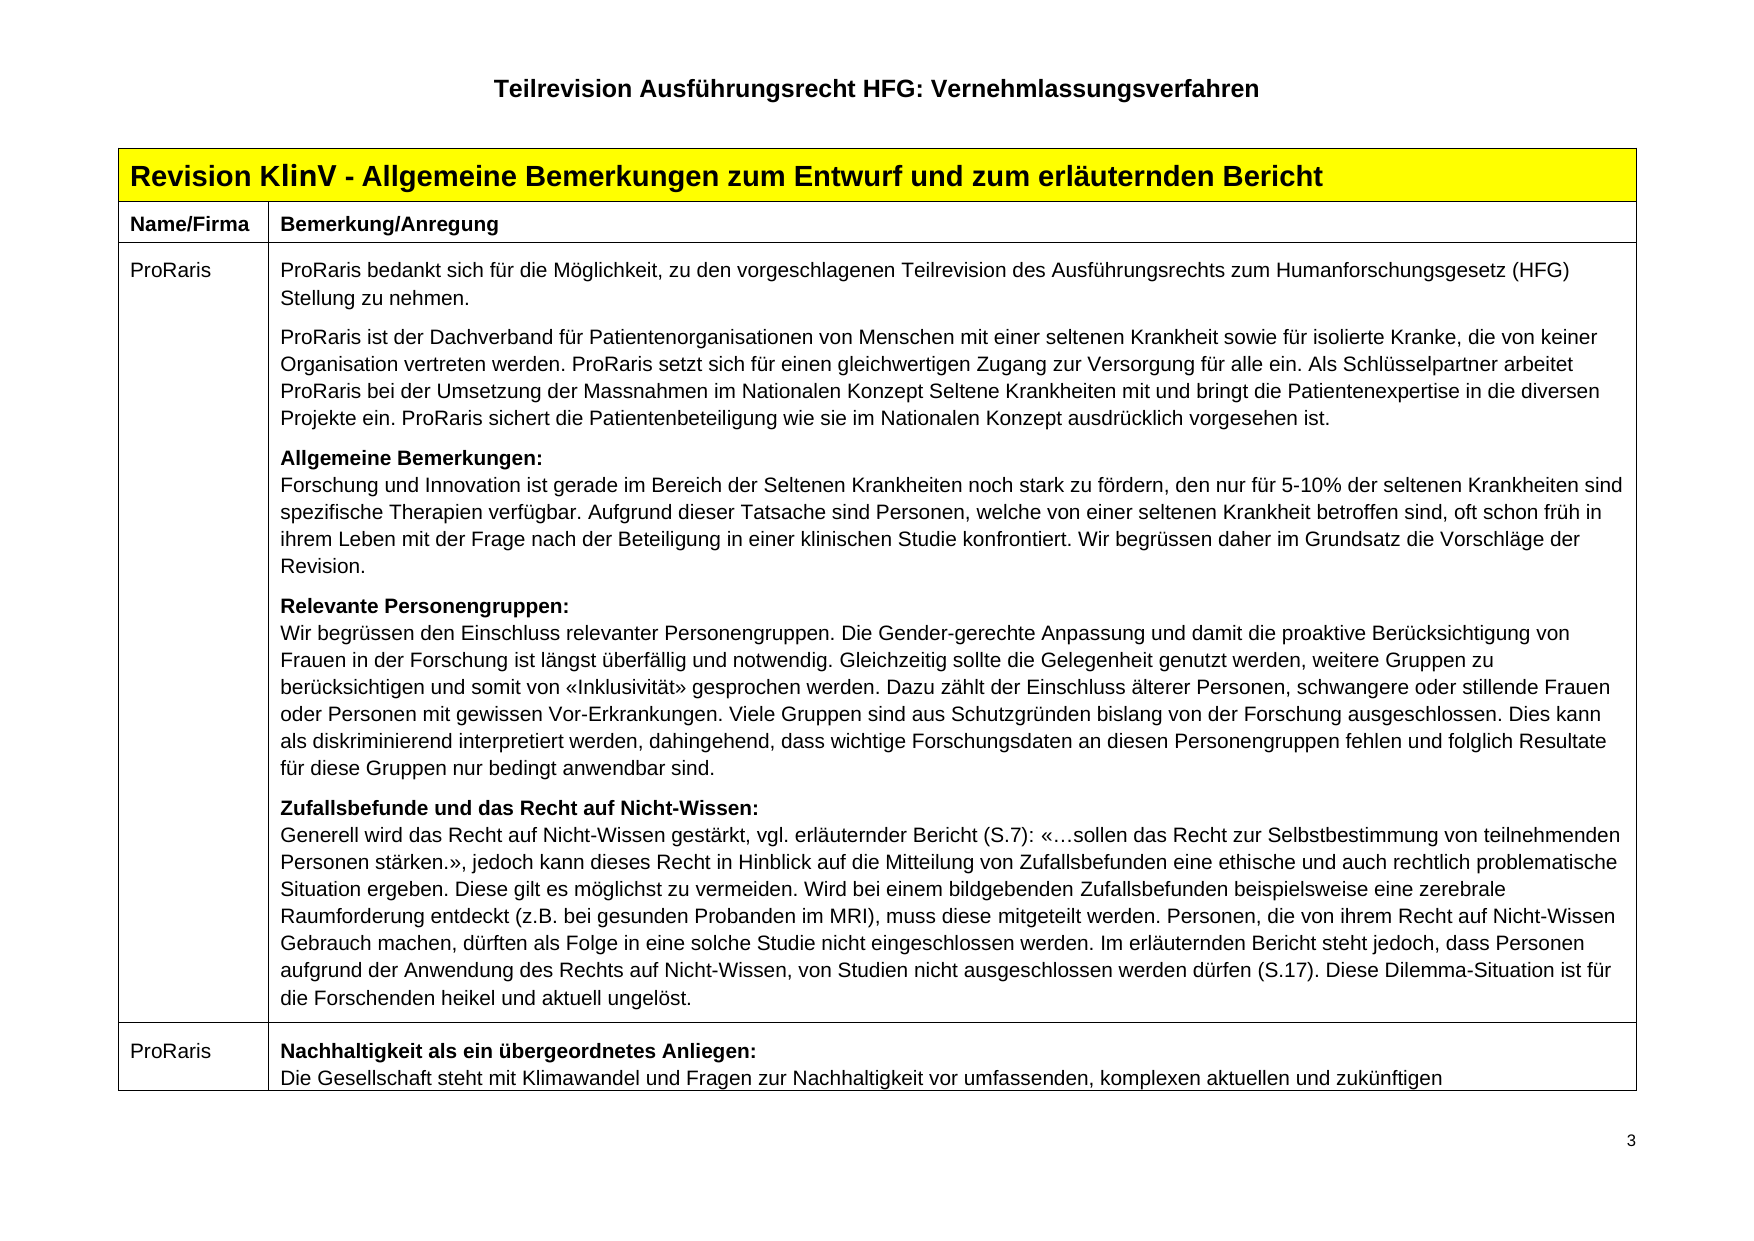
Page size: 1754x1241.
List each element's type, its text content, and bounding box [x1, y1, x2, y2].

table_header Revision KlinV - Allgemeine Bemerkungen zum Entwurf und zum erläuternden Bericht [119, 149, 1636, 201]
table_cell ProRaris [119, 243, 268, 1022]
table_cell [269, 1023, 1636, 1089]
table_cell ProRaris bedankt sich für die Möglichkeit, zu den vorgeschlagenen Teilrevision des Ausführungsrechts zum Humanforschungsgesetz (HFG) Stellung zu nehmen. ProRaris ist der Dachverband für Patientenorganisationen von Menschen mit einer seltenen Krankheit sowie für isolierte Kranke, die von keiner Organisation vertreten werden. ProRaris setzt sich für einen gleichwertigen Zugang zur Versorgung für alle ein. Als Schlüsselpartner arbeitet ProRaris bei der Umsetzung der Massnahmen im Nationalen Konzept Seltene Krankheiten mit und bringt die Patientenexpertise in die diversen Projekte ein. ProRaris sichert die Patientenbeteiligung wie sie im Nationalen Konzept ausdrücklich vorgesehen ist. Allgemeine Bemerkungen: Forschung und Innovation ist gerade im Bereich der Seltenen Krankheiten noch stark zu fördern, den nur für 5-10% der seltenen Krankheiten sind spezifische Therapien verfügbar. Aufgrund dieser Tatsache sind Personen, welche von einer seltenen Krankheit betroffen sind, oft schon früh in ihrem Leben mit der Frage nach der Beteiligung in einer klinischen Studie konfrontiert. Wir begrüssen daher im Grundsatz die Vorschläge der Revision. Relevante Personengruppen: Wir begrüssen den Einschluss relevanter Personengruppen. Die Gender-gerechte Anpassung und damit die proaktive Berücksichtigung von Frauen in der Forschung ist längst überfällig und notwendig. Gleichzeitig sollte die Gelegenheit genutzt werden, weitere Gruppen zu berücksichtigen und somit von «Inklusivität» gesprochen werden. Dazu zählt der Einschluss älterer Personen, schwangere oder stillende Frauen oder Personen mit gewissen Vor-Erkrankungen. Viele Gruppen sind aus Schutzgründen bislang von der Forschung ausgeschlossen. Dies kann als diskriminierend interpretiert werden, dahingehend, dass wichtige Forschungsdaten an diesen Personengruppen fehlen und folglich Resultate für diese Gruppen nur bedingt anwendbar sind. Zufallsbefunde und das Recht auf Nicht-Wissen: Generell wird das Recht auf Nicht-Wissen gestärkt, vgl. erläuternder Bericht (S.7): «…sollen das Recht zur Selbstbestimmung von teilnehmenden Personen stärken.», jedoch kann dieses Recht in Hinblick auf die Mitteilung von Zufallsbefunden eine ethische und auch rechtlich problematische Situation ergeben. Diese gilt es möglichst zu vermeiden. Wird bei einem bildgebenden Zufallsbefunden beispielsweise eine zerebrale Raumforderung entdeckt (z.B. bei gesunden Probanden im MRI), muss diese mitgeteilt werden. Personen, die von ihrem Recht auf Nicht-Wissen Gebrauch machen, dürften als Folge in eine solche Studie nicht eingeschlossen werden. Im erläuternden Bericht steht jedoch, dass Personen aufgrund der Anwendung des Rechts auf Nicht-Wissen, von Studien nicht ausgeschlossen werden dürfen (S.17). Diese Dilemma-Situation ist für die Forschenden heikel und aktuell ungelöst. [269, 243, 1636, 1022]
table_cell Bemerkung/Anregung [269, 202, 1636, 242]
table_cell ProRaris [119, 1023, 268, 1089]
table_cell Name/Firma [119, 202, 268, 242]
